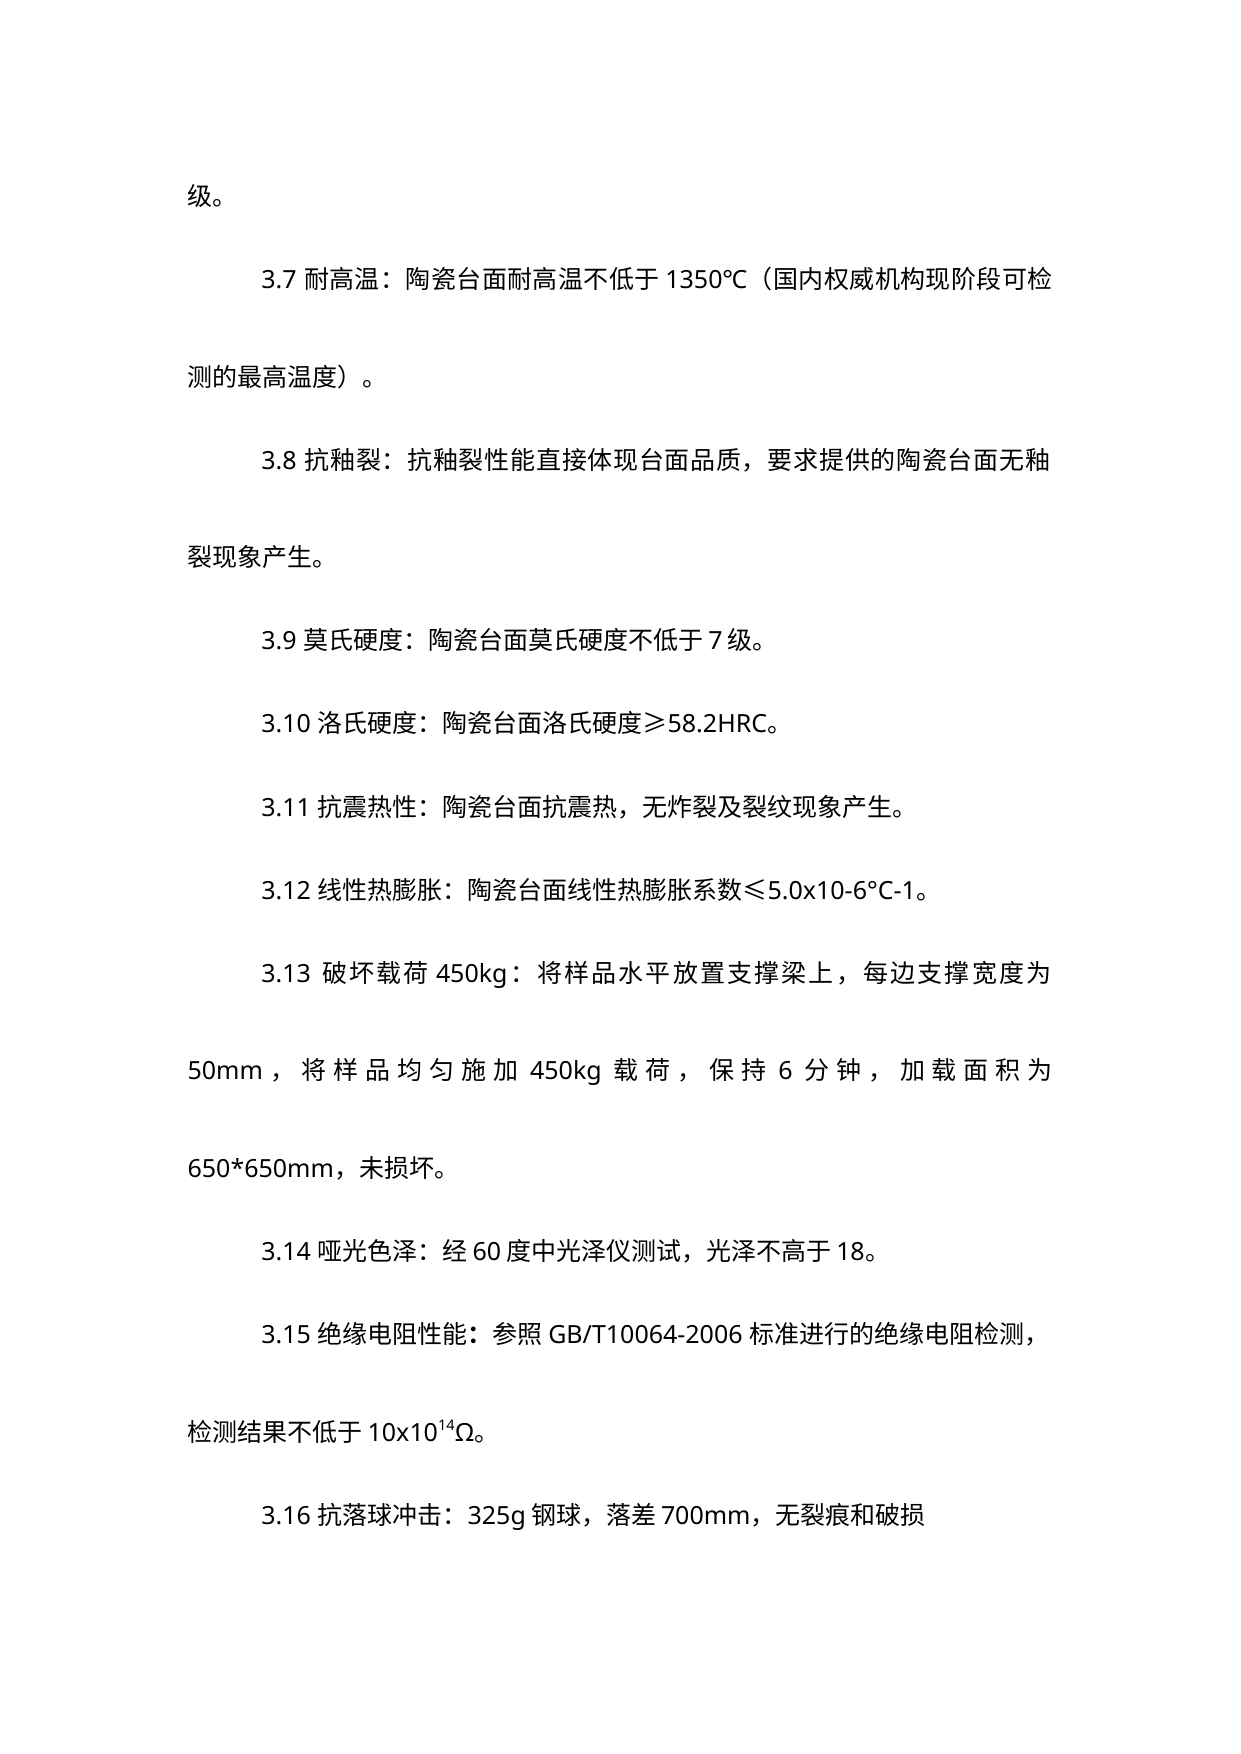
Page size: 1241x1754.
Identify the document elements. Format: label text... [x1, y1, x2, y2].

text 3.14 哑光色泽：经60度中光泽仪测试，光泽不高于18。 [187, 1217, 1053, 1282]
text 3.13 破坏载荷450kg：将样品水平放置支撑梁上，每边支撑宽度为50mm，将样品均匀施加450kg载荷，保持6分钟，加载面积为650*650mm，未损坏。 [187, 939, 1053, 1199]
text 3.9 莫氏硬度：陶瓷台面莫氏硬度不低于7级。 [187, 606, 1053, 671]
text 3.16 抗落球冲击：325g钢球，落差700mm，无裂痕和破损 [187, 1481, 1053, 1546]
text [187, 162, 1053, 227]
text 3.11 抗震热性：陶瓷台面抗震热，无炸裂及裂纹现象产生。 [187, 773, 1053, 838]
text 3.10 洛氏硬度：陶瓷台面洛氏硬度≥58.2HRC。 [187, 689, 1053, 754]
text 3.7 耐高温：陶瓷台面耐高温不低于1350℃（国内权威机构现阶段可检测的最高温度）。 [187, 245, 1053, 408]
text 3.15 绝缘电阻性能：参照 GB/T10064-2006 标准进行的绝缘电阻检测，检测结果不低于10x1014Ω。 [187, 1300, 1053, 1463]
text 3.12 线性热膨胀：陶瓷台面线性热膨胀系数≤5.0x10-6°C-1。 [187, 856, 1053, 921]
text 3.8 抗釉裂：抗釉裂性能直接体现台面品质，要求提供的陶瓷台面无釉裂现象产生。 [187, 426, 1053, 588]
